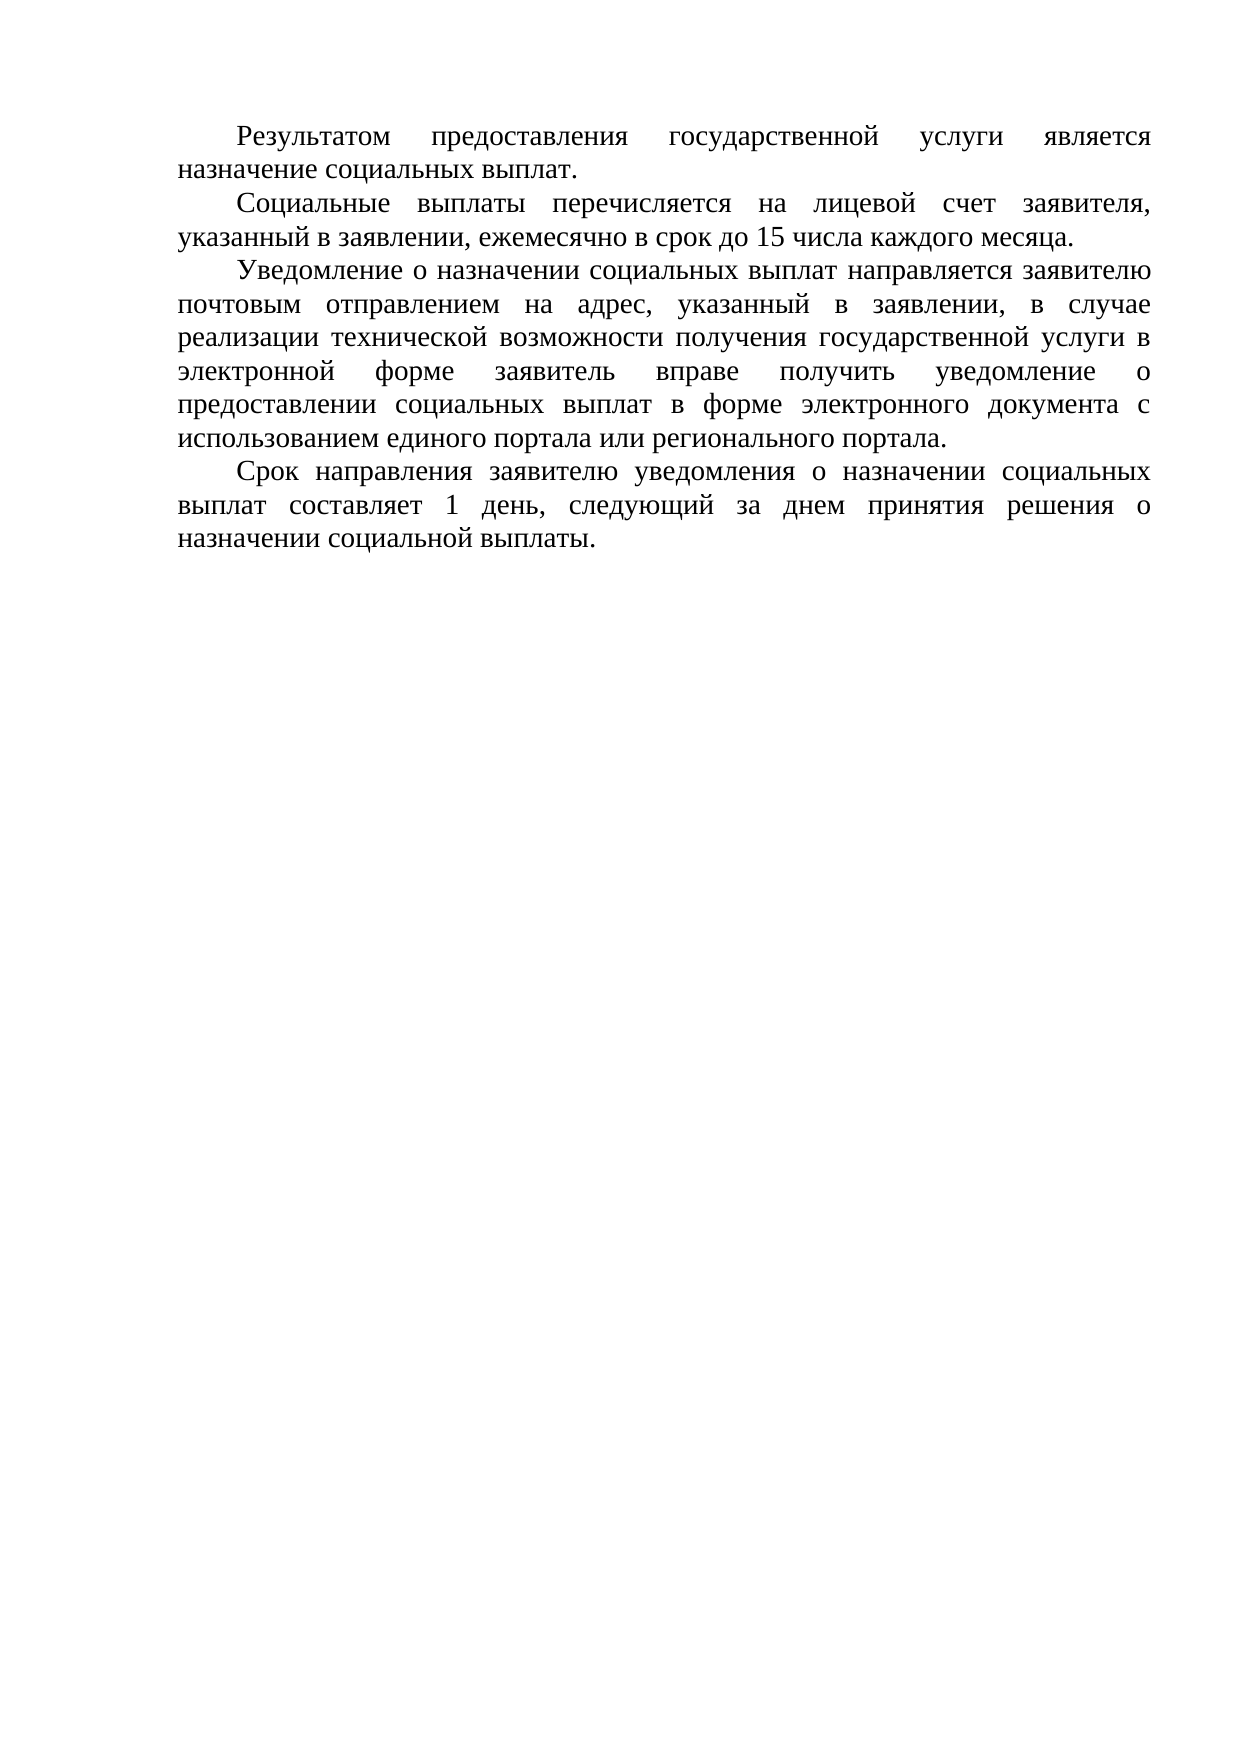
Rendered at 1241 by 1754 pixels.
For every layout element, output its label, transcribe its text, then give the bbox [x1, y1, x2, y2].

text Срок направления заявителю уведомления о назначении социальных выплат составляет 1 день, следующий за днем принятия решения о назначении социальной выплаты. [177, 453, 1152, 554]
text Результатом предоставления государственной услуги является назначение социальных выплат. [177, 118, 1152, 185]
text Уведомление о назначении социальных выплат направляется заявителю почтовым отправлением на адрес, указанный в заявлении, в случае реализации технической возможности получения государственной услуги в электронной форме заявитель вправе получить уведомление о предоставлении социальных выплат в форме электронного документа с использованием единого портала или регионального портала. [177, 252, 1152, 453]
text Социальные выплаты перечисляется на лицевой счет заявителя, указанный в заявлении, ежемесячно в срок до 15 числа каждого месяца. [177, 185, 1152, 252]
